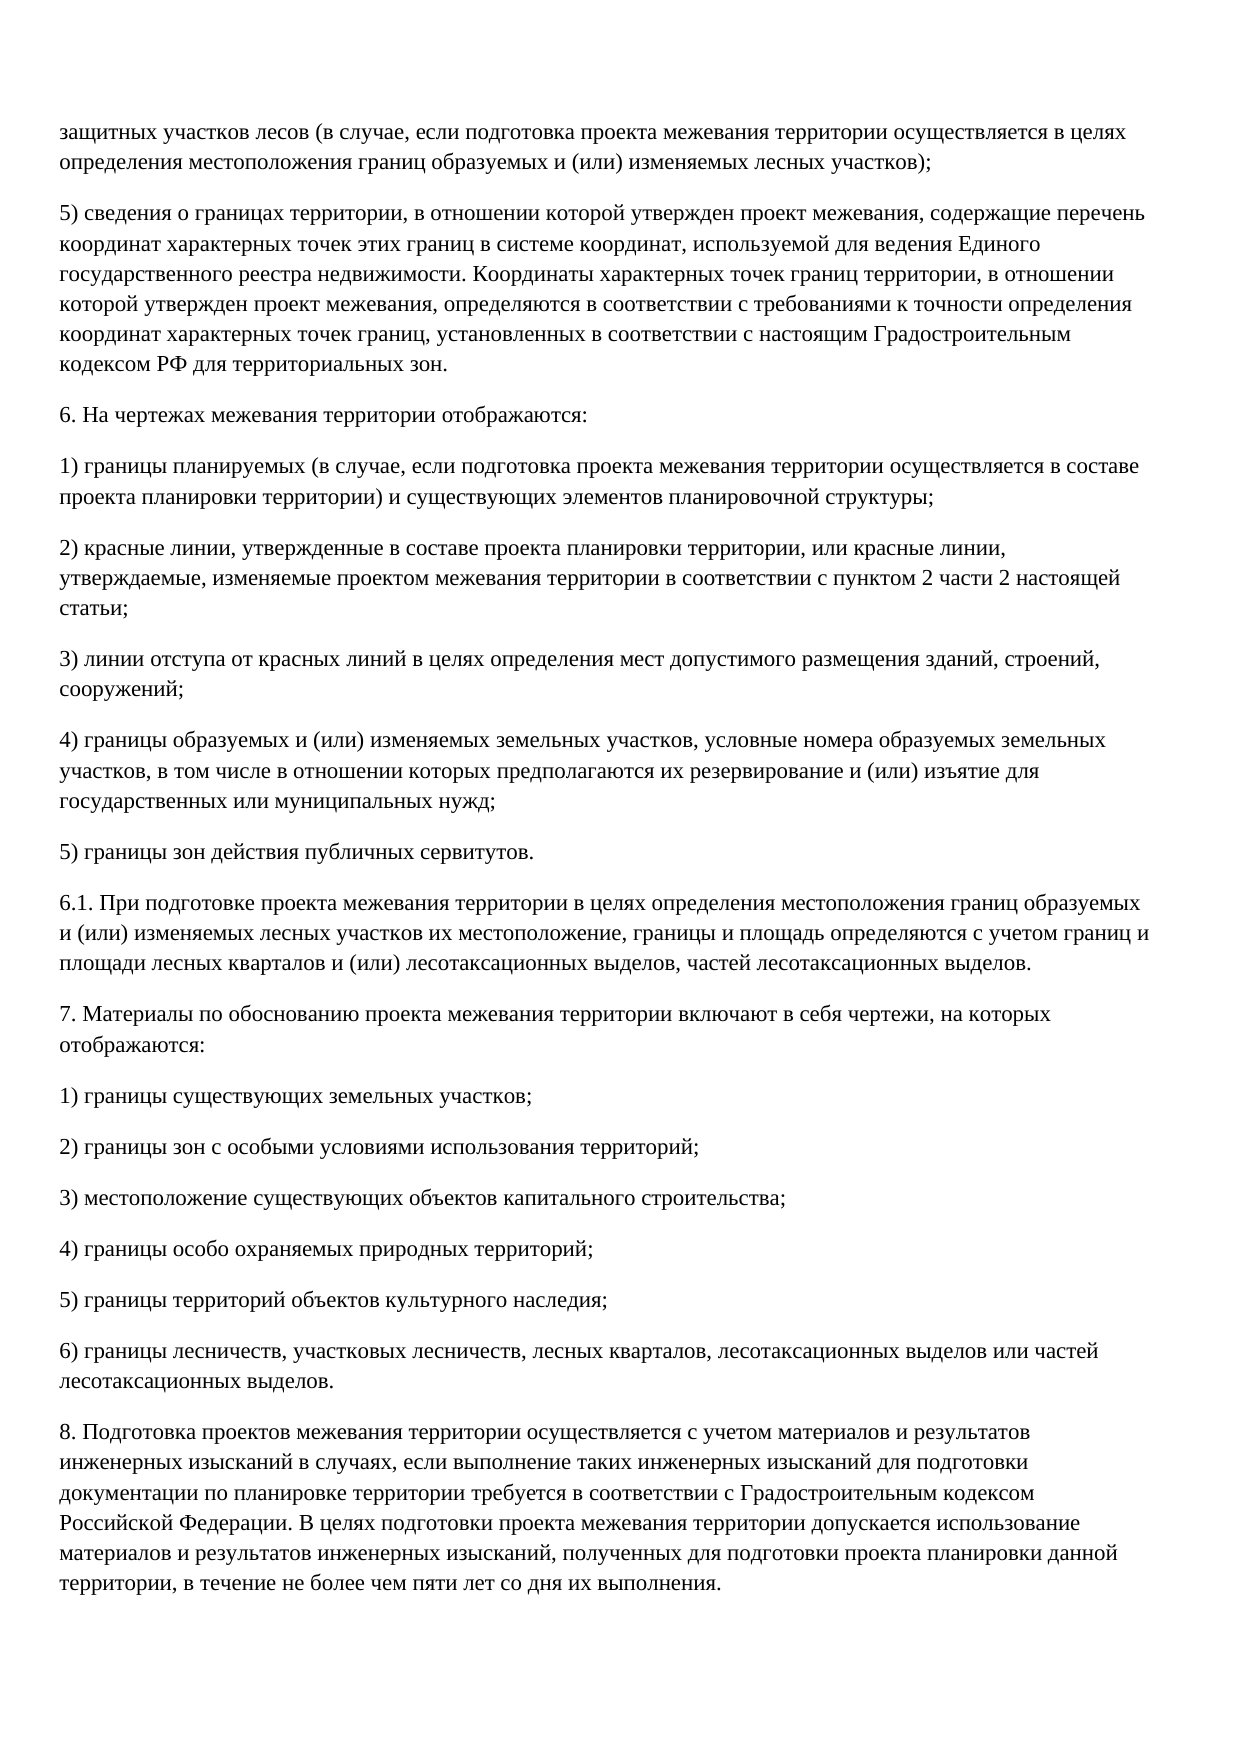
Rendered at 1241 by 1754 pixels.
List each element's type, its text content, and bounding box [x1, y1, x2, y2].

text 5) сведения о границах территории, в отношении которой утвержден проект межевания, содержащие перечень координат характерных точек этих границ в системе координат, используемой для ведения Единого государственного реестра недвижимости. Координаты характерных точек границ территории, в отношении которой утвержден проект межевания, определяются в соответствии с требованиями к точности определения координат характерных точек границ, установленных в соответствии с настоящим Градостроительным кодексом РФ для территориальных зон. [59, 199, 1152, 377]
text 2) границы зон с особыми условиями использования территорий; [59, 1133, 1152, 1159]
text 8. Подготовка проектов межевания территории осуществляется с учетом материалов и результатов инженерных изысканий в случаях, если выполнение таких инженерных изысканий для подготовки документации по планировке территории требуется в соответствии с Градостроительным кодексом Российской Федерации. В целях подготовки проекта межевания территории допускается использование материалов и результатов инженерных изысканий, полученных для подготовки проекта планировки данной территории, в течение не более чем пяти лет со дня их выполнения. [59, 1418, 1152, 1596]
text 6. На чертежах межевания территории отображаются: [59, 401, 1152, 428]
text 6.1. При подготовке проекта межевания территории в целях определения местоположения границ образуемых и (или) изменяемых лесных участков их местоположение, границы и площадь определяются с учетом границ и площади лесных кварталов и (или) лесотаксационных выделов, частей лесотаксационных выделов. [59, 889, 1152, 976]
text 5) границы зон действия публичных сервитутов. [59, 838, 1152, 864]
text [59, 118, 1152, 175]
text 2) красные линии, утвержденные в составе проекта планировки территории, или красные линии, утверждаемые, изменяемые проектом межевания территории в соответствии с пунктом 2 части 2 настоящей статьи; [59, 534, 1152, 621]
text 6) границы лесничеств, участковых лесничеств, лесных кварталов, лесотаксационных выделов или частей лесотаксационных выделов. [59, 1337, 1152, 1393]
text 4) границы особо охраняемых природных территорий; [59, 1235, 1152, 1261]
text 1) границы существующих земельных участков; [59, 1082, 1152, 1108]
text 1) границы планируемых (в случае, если подготовка проекта межевания территории осуществляется в составе проекта планировки территории) и существующих элементов планировочной структуры; [59, 452, 1152, 509]
text 3) местоположение существующих объектов капитального строительства; [59, 1184, 1152, 1210]
text 5) границы территорий объектов культурного наследия; [59, 1286, 1152, 1312]
text 7. Материалы по обоснованию проекта межевания территории включают в себя чертежи, на которых отображаются: [59, 1000, 1152, 1057]
text 3) линии отступа от красных линий в целях определения мест допустимого размещения зданий, строений, сооружений; [59, 645, 1152, 702]
text 4) границы образуемых и (или) изменяемых земельных участков, условные номера образуемых земельных участков, в том числе в отношении которых предполагаются их резервирование и (или) изъятие для государственных или муниципальных нужд; [59, 726, 1152, 813]
